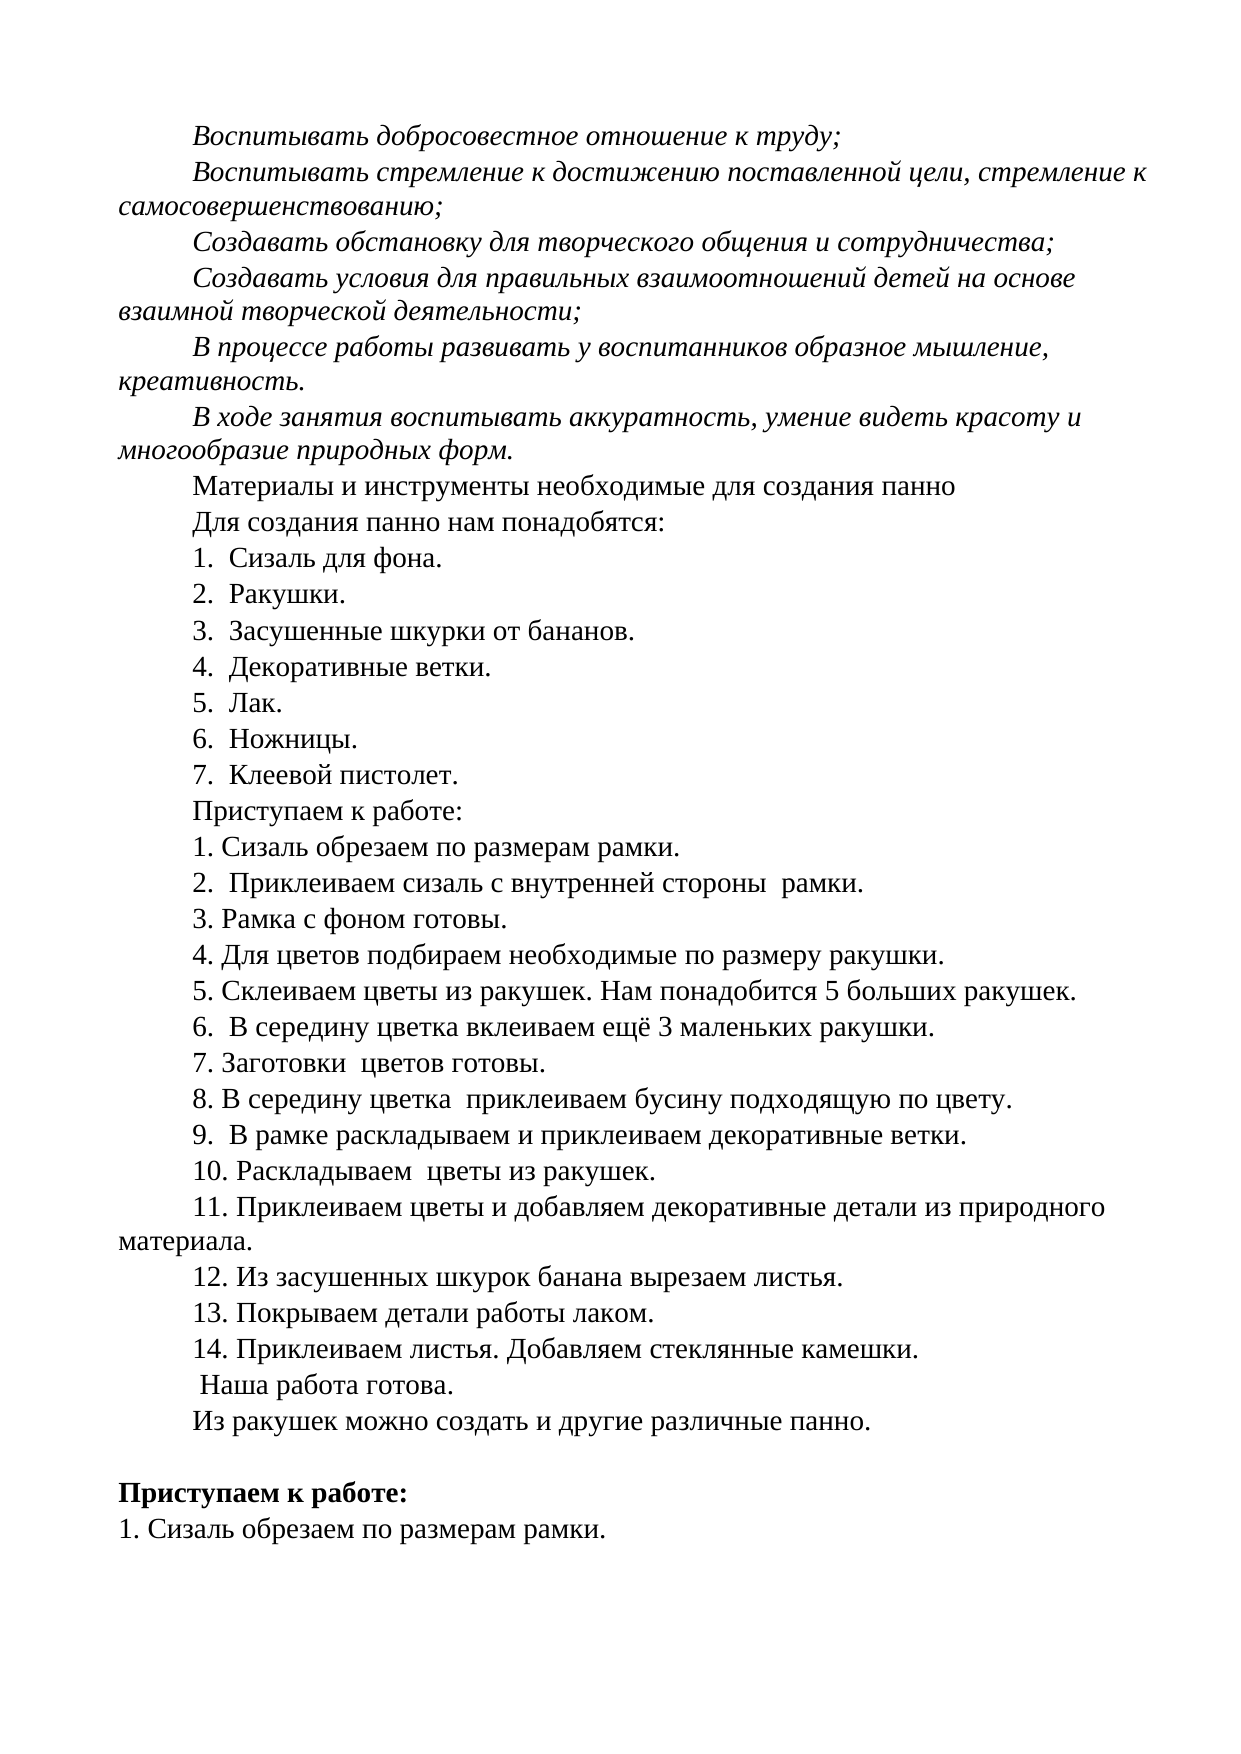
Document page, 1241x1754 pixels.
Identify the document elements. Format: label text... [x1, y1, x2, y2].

text 13. Покрываем детали работы лаком. [118, 1295, 1152, 1328]
text 4. Декоративные ветки. [118, 649, 1152, 682]
text 3. Засушенные шкурки от бананов. [118, 613, 1152, 646]
text 1. Сизаль для фона. [118, 541, 1152, 574]
text 5. Лак. [118, 685, 1152, 718]
text 14. Приклеиваем листья. Добавляем стеклянные камешки. [118, 1331, 1152, 1364]
text Создавать обстановку для творческого общения и сотрудничества; [118, 224, 1152, 257]
text 5. Склеиваем цветы из ракушек. Нам понадобится 5 больших ракушек. [118, 973, 1152, 1007]
text 6. В середину цветка вклеиваем ещё 3 маленьких ракушки. [118, 1009, 1152, 1043]
text Воспитывать стремление к достижению поставленной цели, стремление к самосовершенствованию; [118, 154, 1152, 221]
text 2. Ракушки. [118, 577, 1152, 610]
text 7. Заготовки цветов готовы. [118, 1045, 1152, 1079]
text 7. Клеевой пистолет. [118, 757, 1152, 790]
text Приступаем к работе: [118, 793, 1152, 826]
text Воспитывать добросовестное отношение к труду; [118, 118, 1152, 152]
text 12. Из засушенных шкурок банана вырезаем листья. [118, 1259, 1152, 1292]
text 3. Рамка с фоном готовы. [118, 901, 1152, 934]
text В процессе работы развивать у воспитанников образное мышление, креативность. [118, 329, 1152, 396]
text Создавать условия для правильных взаимоотношений детей на основе взаимной творческой деятельности; [118, 260, 1152, 327]
text Приступаем к работе: [118, 1475, 1152, 1509]
text 1. Сизаль обрезаем по размерам рамки. [118, 1511, 1152, 1545]
text 2. Приклеиваем сизаль с внутренней стороны рамки. [118, 865, 1152, 898]
text 11. Приклеиваем цветы и добавляем декоративные детали из природного материала. [118, 1189, 1152, 1256]
text Наша работа готова. [118, 1367, 1152, 1401]
text 8. В середину цветка приклеиваем бусину подходящую по цвету. [118, 1081, 1152, 1115]
text 4. Для цветов подбираем необходимые по размеру ракушки. [118, 937, 1152, 971]
text Для создания панно нам понадобятся: [118, 504, 1152, 538]
text Из ракушек можно создать и другие различные панно. [118, 1403, 1152, 1437]
text 6. Ножницы. [118, 721, 1152, 754]
text В ходе занятия воспитывать аккуратность, умение видеть красоту и многообразие природных форм. [118, 399, 1152, 466]
text 10. Раскладываем цветы из ракушек. [118, 1153, 1152, 1187]
text Материалы и инструменты необходимые для создания панно [118, 468, 1152, 502]
text 1. Сизаль обрезаем по размерам рамки. [118, 829, 1152, 862]
text 9. В рамке раскладываем и приклеиваем декоративные ветки. [118, 1117, 1152, 1151]
